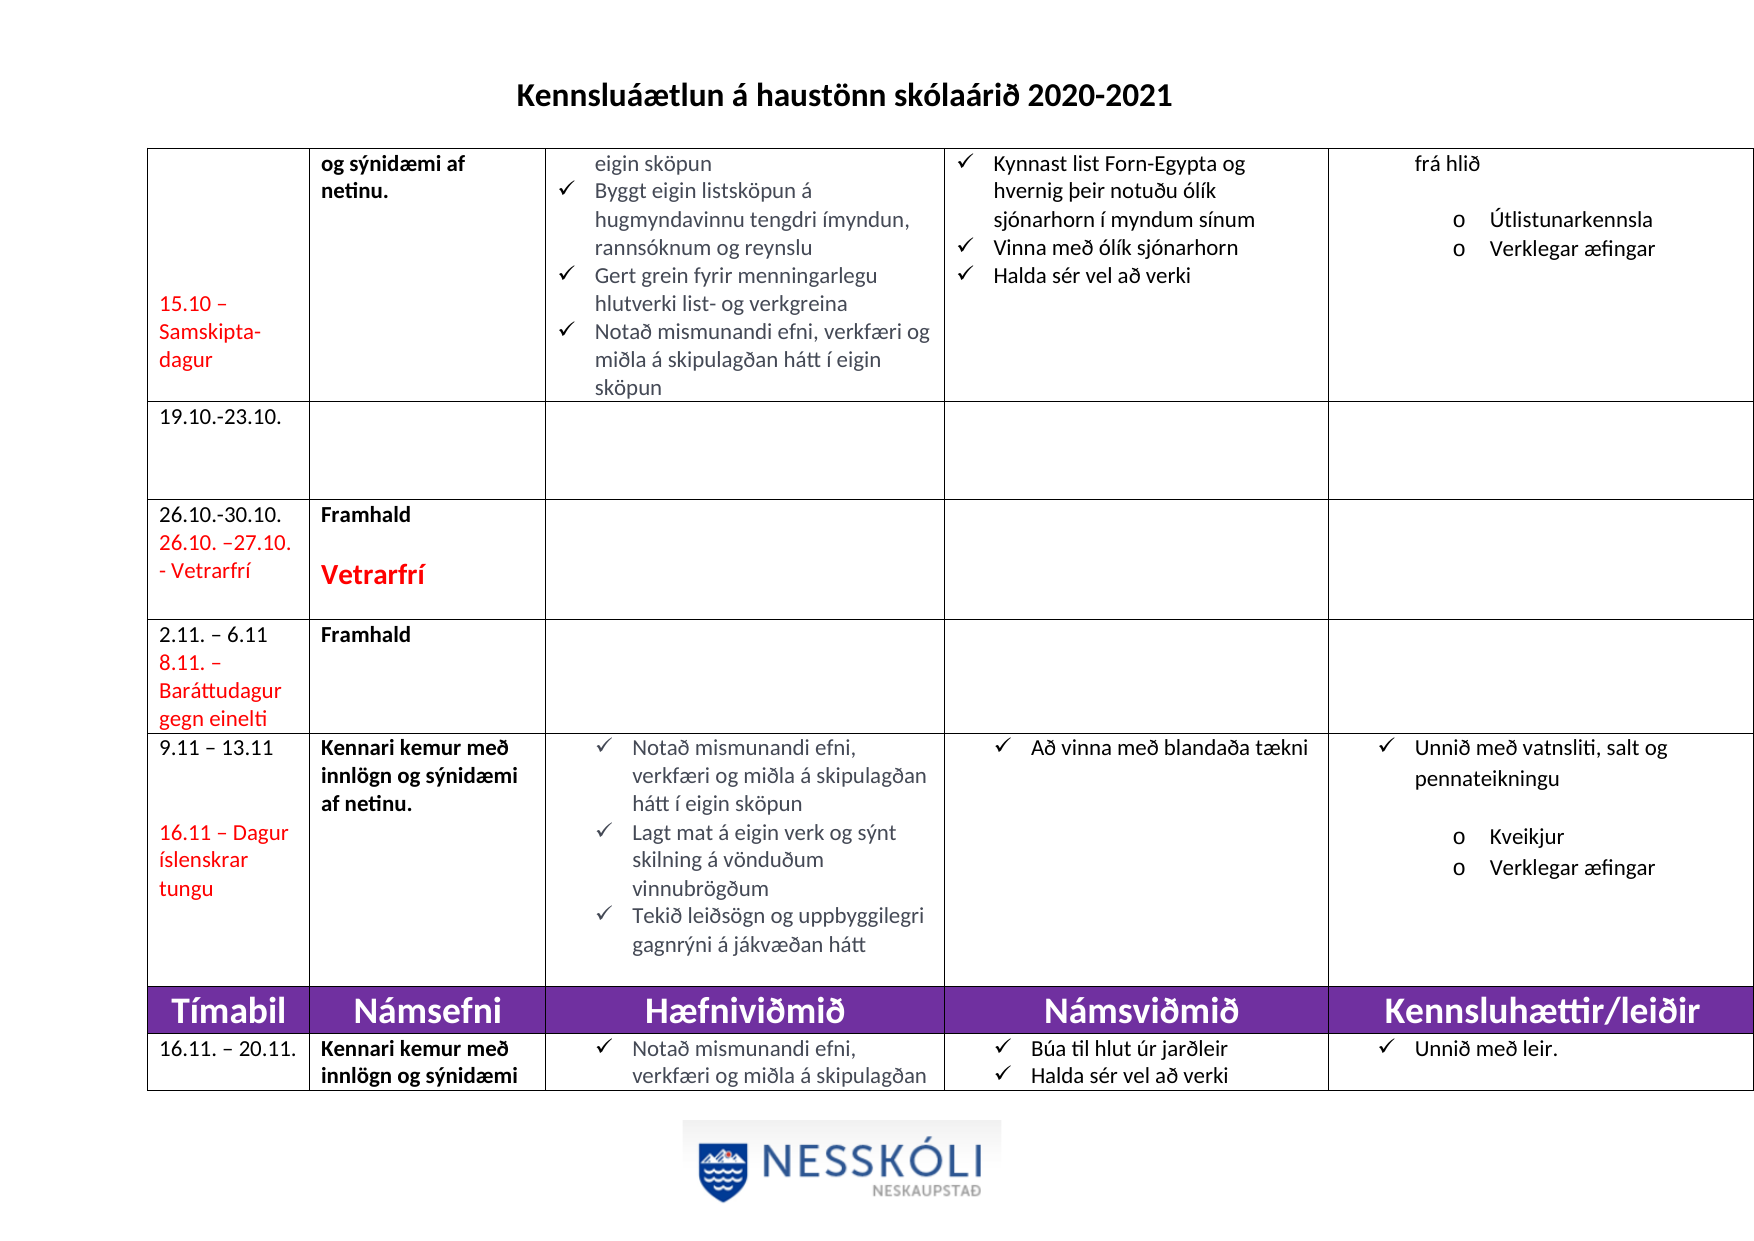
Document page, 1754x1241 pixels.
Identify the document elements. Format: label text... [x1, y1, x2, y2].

table_cell Námsefni [310, 987, 545, 1033]
table_cell Námsviðmið [945, 987, 1328, 1033]
table_cell Kennsluhættir/leiðir [1329, 987, 1753, 1033]
picture [682, 1120, 1002, 1211]
table_cell Kennari kemur með innlögn og sýnidæmi af netinu. [310, 1034, 545, 1090]
table_cell Framhald [310, 620, 545, 732]
table_cell [1329, 620, 1753, 732]
table_cell 26.10.-30.10. 26.10. –27.10. - Vetrarfrí [148, 500, 309, 619]
table_cell 16.11. – 20.11. 20.11. – Dagur mannréttinda barna [148, 1034, 309, 1090]
table_cell [546, 620, 944, 732]
table_cell [945, 402, 1328, 499]
table_cell [546, 500, 944, 619]
table_cell 12.10. – 16.10. 15.10 – Samskipta-dagur [148, 149, 309, 401]
table_cell Að vinna með blandaða tækni [945, 734, 1328, 986]
table_cell [1329, 500, 1753, 619]
table_cell Framhald Vetrarfrí [310, 500, 545, 619]
table_cell 2.11. – 6.11 8.11. – Baráttudagur gegn einelti [148, 620, 309, 732]
table_cell 19.10.-23.10. [148, 402, 309, 499]
table_cell Unnið með vatnsliti, salt og pennateikningu Kveikjur Verklegar æfingar [1329, 734, 1753, 986]
table_cell Kennari kemur með innlögn og sýnidæmi af netinu. [310, 734, 545, 986]
table_cell Búa til hlut úr jarðleir Halda sér vel að verki [945, 1034, 1328, 1090]
table_cell 9.11 – 13.11 16.11 – Dagur íslenskrar tungu [148, 734, 309, 986]
table_cell Notað mismunandi efni, verkfæri og miðla á skipulagðan hátt í eigin sköpun Lagt mat á eigin verk og sýnt skilning á vönduðum vinnubrögðum Tekið leiðsögn og uppbyggilegri gagnrýni á jákvæðan hátt [546, 734, 944, 986]
table_cell [945, 620, 1328, 732]
table_cell [310, 402, 545, 499]
table_cell Tímabil [148, 987, 309, 1033]
table_cell Unnið með leir. Innlögn Sýnikennsla Verklegar æfingar [1329, 1034, 1753, 1090]
table_cell [1329, 402, 1753, 499]
table_cell [945, 500, 1328, 619]
table_cell Vinna mynd af manneskju sem sést frá hlið Útlistunarkennsla Verklegar æfingar [1329, 149, 1753, 401]
table_cell Hæfniviðmið [546, 987, 944, 1033]
table_cell [546, 402, 944, 499]
table_cell Fyrirlestur frá kennara og sýnidæmi af netinu. [310, 149, 545, 401]
